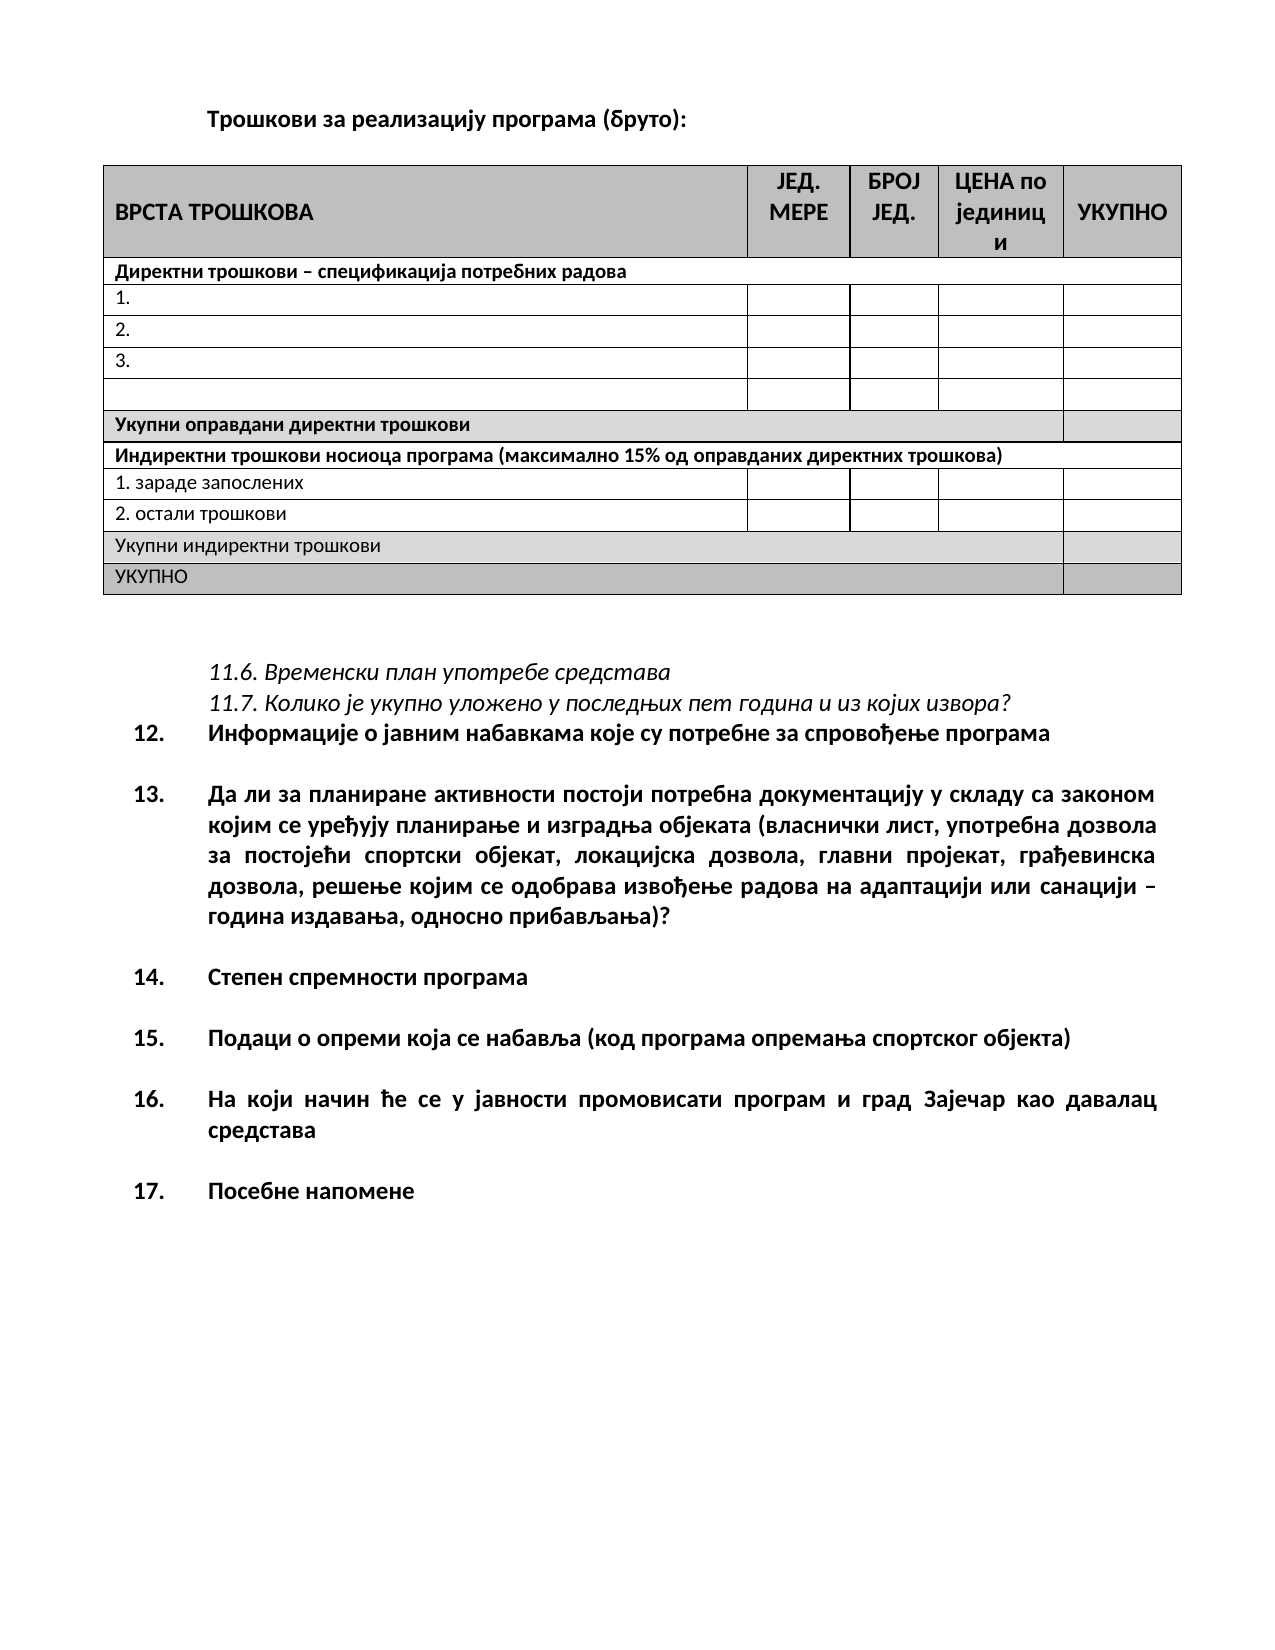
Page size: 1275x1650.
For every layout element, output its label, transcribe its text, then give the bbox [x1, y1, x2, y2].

table_cell УКУПНО [104, 564, 1063, 594]
table_cell 3. [104, 348, 747, 378]
table_cell [1064, 316, 1181, 347]
table_cell 1. [104, 285, 747, 315]
table_cell [1064, 285, 1181, 315]
text 16. На који начин ће се у јавности промовисати програм и град Зајечар као давалац средстава [133, 1083, 1157, 1144]
table_cell [748, 348, 849, 378]
table_cell [1064, 564, 1181, 594]
table_cell [851, 348, 938, 378]
table_cell [1064, 500, 1181, 531]
table_cell [939, 285, 1063, 315]
table_cell [1064, 348, 1181, 378]
table_cell [1064, 379, 1181, 410]
table_cell [748, 316, 849, 347]
text Трошкови за реализацију програма (бруто): [207, 103, 1157, 134]
table_header ЦЕНА по јединици [939, 166, 1063, 257]
table_cell [939, 469, 1063, 499]
table_cell [851, 285, 938, 315]
table_cell [939, 379, 1063, 410]
table_cell [939, 316, 1063, 347]
table_header УКУПНО [1064, 166, 1181, 257]
table_cell [748, 500, 849, 531]
table_cell [939, 348, 1063, 378]
table_header БРОЈ ЈЕД. [851, 166, 938, 257]
table_header ВРСТА ТРОШКОВА [104, 166, 747, 257]
text 14. Степен спремности програма [133, 961, 1157, 992]
text 11.7. Колико је укупно уложено у последњих пет година и из којих извора? [133, 687, 1157, 717]
table_cell 2. [104, 316, 747, 347]
text 11.6. Временски план употребе средстава [133, 656, 1157, 687]
table_cell Укупни индиректни трошкови [104, 532, 1063, 562]
text 15. Подаци о опреми која се набавља (код програма опремања спортског објекта) [133, 1022, 1157, 1053]
table_cell 2. остали трошкови [104, 500, 747, 531]
table_cell 1. зараде запослених [104, 469, 747, 499]
table_cell [851, 316, 938, 347]
table_cell [1064, 411, 1181, 441]
table_cell [851, 379, 938, 410]
table_cell [1064, 532, 1181, 562]
table_cell [939, 500, 1063, 531]
table_cell [748, 469, 849, 499]
table_cell [851, 469, 938, 499]
table_cell [1064, 469, 1181, 499]
text 17. Посебне напомене [133, 1175, 1157, 1206]
table_cell Директни трошкови – спецификација потребних радова [104, 258, 1181, 283]
table_cell [748, 285, 849, 315]
text 12. Информације о јавним набавкама које су потребне за спровођење програма [133, 717, 1157, 748]
table_cell Индиректни трошкови носиоца програма (максимално 15% од оправданих директних трошкова) [104, 443, 1181, 468]
table_cell [748, 379, 849, 410]
table_header ЈЕД. МЕРЕ [748, 166, 849, 257]
table_cell [104, 379, 747, 410]
text 13. Да ли за планиране активности постоји потребна документацију у складу са законом којим се уређују планирање и изградња објеката (власнички лист, употребна дозвола за постојећи спортски објекат, локацијска дозвола, главни пројекат, грађевинска дозвола, решење којим се одобрава извођење радова на адаптацији или санацији – година издавања, односно прибављања)? [133, 778, 1157, 931]
table_cell Укупни оправдани директни трошкови [104, 411, 1063, 441]
table_cell [851, 500, 938, 531]
